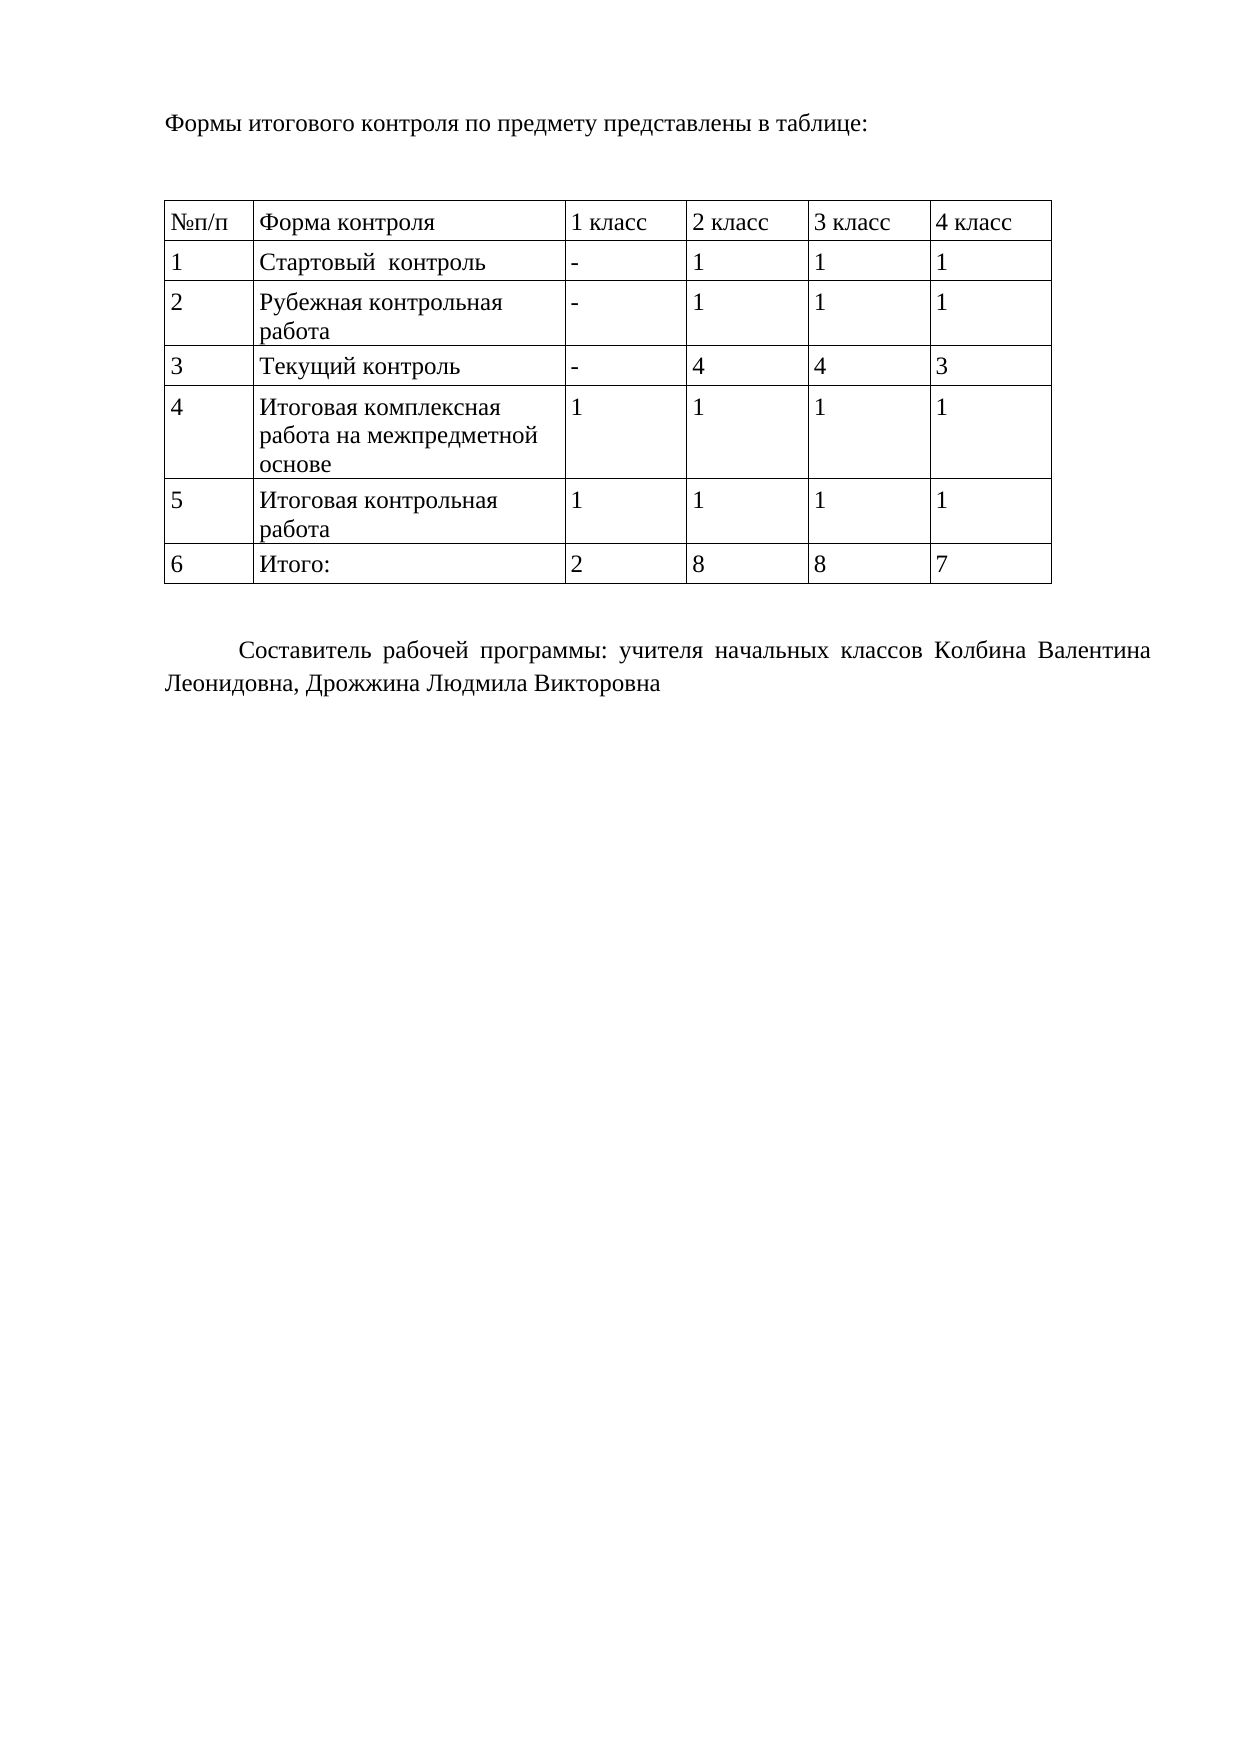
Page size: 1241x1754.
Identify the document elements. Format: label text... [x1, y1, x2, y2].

table_cell 1 [809, 281, 930, 344]
table_cell 3 [931, 346, 1051, 385]
table_header Форма контроля [254, 201, 565, 240]
table_cell Рубежная контрольная работа [254, 281, 565, 344]
table_cell 1 [687, 386, 808, 478]
table_cell 2 [566, 544, 686, 583]
table_cell 4 [809, 346, 930, 385]
table_header 1 класс [566, 201, 686, 240]
text Составитель рабочей программы: учителя начальных классов Колбина Валентина Леонидовна, Дрожжина Людмила Викторовна [164, 636, 1152, 697]
table_header 3 класс [809, 201, 930, 240]
table_header 2 класс [687, 201, 808, 240]
table_cell 8 [687, 544, 808, 583]
table_cell Итого: [254, 544, 565, 583]
table_cell 7 [931, 544, 1051, 583]
table_cell Итоговая контрольная работа [254, 479, 565, 542]
table_cell Стартовый контроль [254, 241, 565, 280]
table_cell 1 [809, 241, 930, 280]
table_cell 1 [809, 479, 930, 542]
table_cell 3 [165, 346, 253, 385]
table_cell Текущий контроль [254, 346, 565, 385]
table_cell 1 [687, 281, 808, 344]
table_cell 1 [931, 241, 1051, 280]
table_cell 1 [931, 281, 1051, 344]
table_cell - [566, 346, 686, 385]
table_cell 1 [566, 479, 686, 542]
text Формы итогового контроля по предмету представлены в таблице: [164, 108, 1163, 137]
table_header 4 класс [931, 201, 1051, 240]
table_cell 8 [809, 544, 930, 583]
table_cell - [566, 241, 686, 280]
table_cell Итоговая комплексная работа на межпредметной основе [254, 386, 565, 478]
table_cell 1 [566, 386, 686, 478]
table_cell 1 [931, 479, 1051, 542]
table_cell 4 [687, 346, 808, 385]
table_cell 5 [165, 479, 253, 542]
table_cell - [566, 281, 686, 344]
table_cell 1 [687, 479, 808, 542]
table_cell 2 [165, 281, 253, 344]
table_cell 1 [931, 386, 1051, 478]
table_header №п/п [165, 201, 253, 240]
table_cell 1 [809, 386, 930, 478]
table_cell 4 [165, 386, 253, 478]
table_cell 1 [687, 241, 808, 280]
table_cell 6 [165, 544, 253, 583]
table_cell 1 [165, 241, 253, 280]
